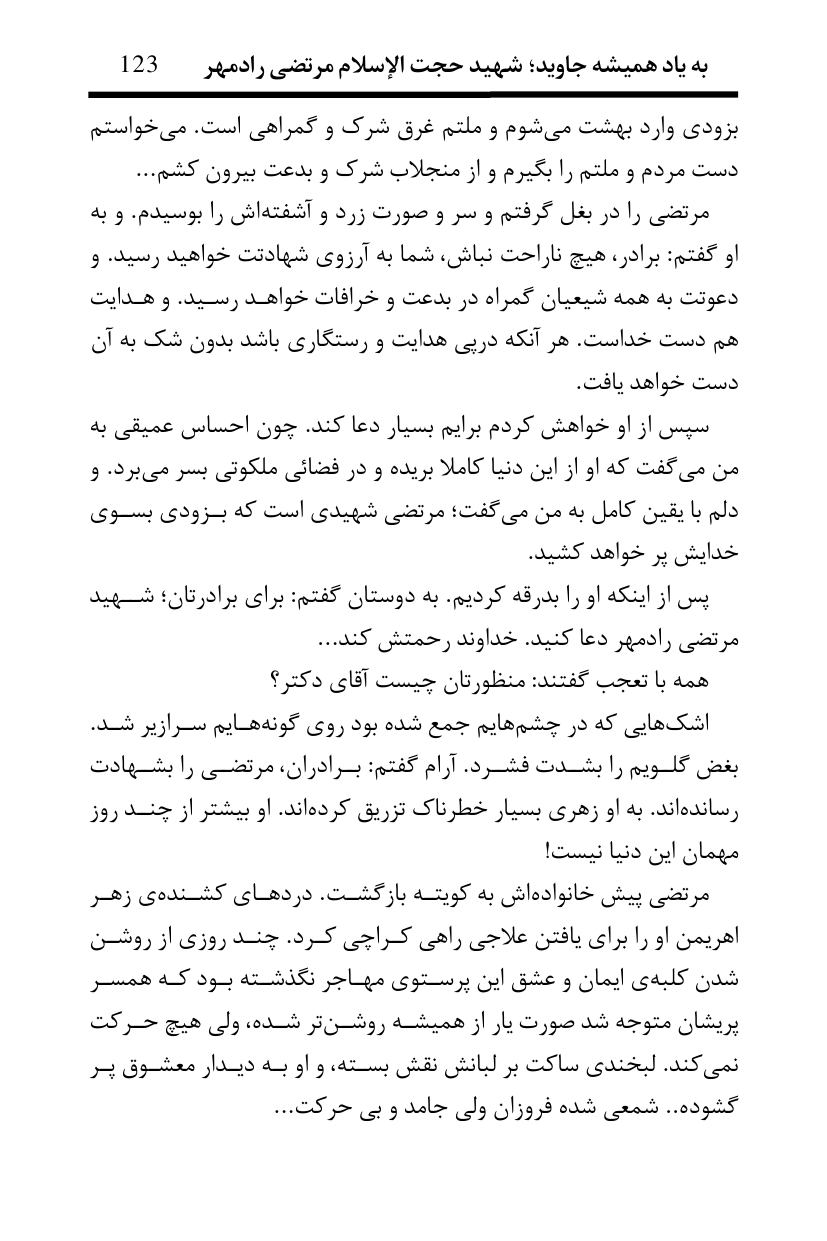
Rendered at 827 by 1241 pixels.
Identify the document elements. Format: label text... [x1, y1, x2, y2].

text مرتضی را در بغل گرفتم و سر و صورت زرد و آشفته‌اش را بوسیدم. و به او گفتم: برادر، هیچ ناراحت نباش، شما به آرزوی شهادتت خواهید رسید. و دعوتت به همه شیعیان گمراه در بدعت و خرافات خواهد رسید. و هدایت هم دست خداست. هر آنکه درپی هدایت و رستگاری باشد بدون شک به آن دست خواهد یافت. [89, 194, 738, 407]
text همه با تعجب گفتند: منظورتان چیست آقای دکتر؟ [89, 662, 738, 705]
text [89, 109, 738, 194]
text پس از اینکه او را بدرقه کردیم. به دوستان گفتم: برای برادرتان؛ شهید مرتضی رادمهر دعا کنید. خداوند رحمتش کند... [89, 577, 738, 662]
text مرتضی پیش خانواده‌اش به کویته بازگشت. دردهای کشنده‌ی زهر اهریمن او را برای یافتن علاجی راهی کراچی کرد. چند روزی از روشن شدن کلبه‌ی ایمان و عشق این پرستوی مهاجر نگذشته بود که همسر پریشان متوجه شد صورت یار از همیشه روشن‌تر شده، ولی هیچ حرکت نمی‌کند. لبخندی ساکت بر لبانش نقش بسته، و او به دیدار معشوق پر گشوده.. شمعی شده فروزان ولی جامد و بی حرکت... [89, 876, 738, 1131]
text سپس از او خواهش کردم برایم بسیار دعا کند. چون احساس عمیقی به من می‌گفت که او از این دنیا کاملا بریده و در فضائی ملکوتی بسر می‌برد. و دلم با یقین کامل به من می‌گفت؛ مرتضی شهیدی است که بزودی بسوی خدایش پر خواهد کشید. [89, 407, 738, 577]
text اشک‌هایی که در چشم‌هایم جمع شده بود روی گونه‌هایم سرازیر شد. بغض گلویم را بشدت فشرد. آرام گفتم: برادران، مرتضی را بشهادت رسانده‌اند. به او زهری بسیار خطرناک تزریق کرده‌اند. او بیشتر از چند روز مهمان این دنیا نیست! [89, 705, 738, 876]
